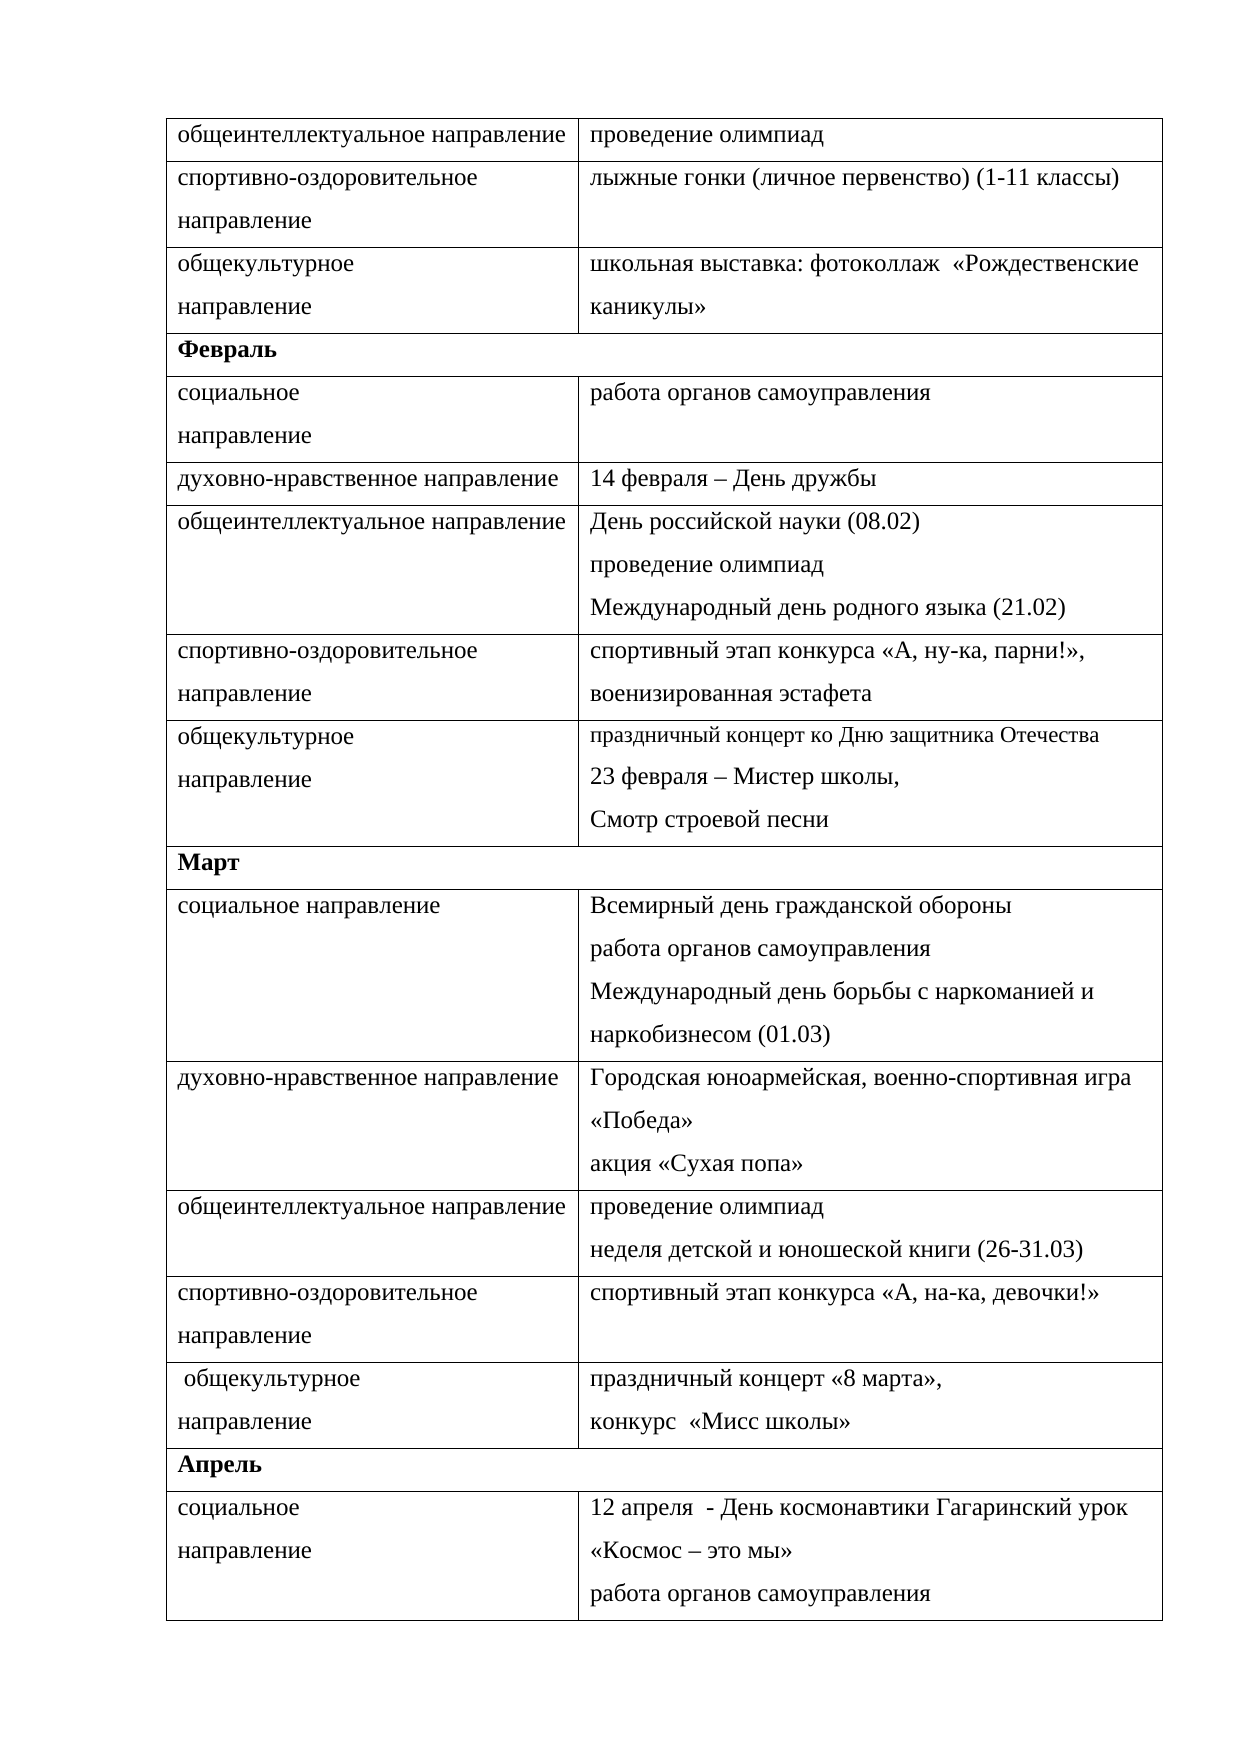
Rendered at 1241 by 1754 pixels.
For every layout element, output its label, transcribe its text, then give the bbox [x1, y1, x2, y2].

table_cell 12 апреля - День космонавтики Гагаринский урок «Космос – это мы» работа органов самоуправления [579, 1492, 1162, 1620]
table_cell школьная выставка: фотоколлаж «Рождественские каникулы» [579, 248, 1162, 333]
table_cell спортивно-оздоровительное направление [167, 1277, 578, 1362]
table_cell спортивно-оздоровительное направление [167, 635, 578, 720]
table_cell спортивный этап конкурса «А, на-ка, девочки!» [579, 1277, 1162, 1362]
table_cell общеинтеллектуальное направление [167, 119, 578, 161]
table_cell 14 февраля – День дружбы [579, 463, 1162, 505]
table_cell духовно-нравственное направление [167, 1062, 578, 1190]
table_cell спортивно-оздоровительное направление [167, 162, 578, 247]
table_cell социальное направление [167, 890, 578, 1061]
table_cell духовно-нравственное направление [167, 463, 578, 505]
table_cell социальное направление [167, 1492, 578, 1620]
table_cell праздничный концерт ко Дню защитника Отечества 23 февраля – Мистер школы, Смотр строевой песни [579, 721, 1162, 846]
table_cell общекультурное направление [167, 721, 578, 846]
table_cell спортивный этап конкурса «А, ну-ка, парни!», военизированная эстафета [579, 635, 1162, 720]
table_cell социальное направление [167, 377, 578, 462]
table_cell общекультурное направление [167, 1363, 578, 1448]
table_cell проведение олимпиад неделя детской и юношеской книги (26-31.03) [579, 1191, 1162, 1276]
table_cell Апрель [167, 1449, 1162, 1491]
table_cell Март [167, 847, 1162, 889]
table_cell общекультурное направление [167, 248, 578, 333]
table_cell Февраль [167, 334, 1162, 376]
table_cell работа органов самоуправления [579, 377, 1162, 462]
table_cell Всемирный день гражданской обороны работа органов самоуправления Международный день борьбы с наркоманией и наркобизнесом (01.03) [579, 890, 1162, 1061]
table_cell Городская юноармейская, военно-спортивная игра «Победа» акция «Сухая попа» [579, 1062, 1162, 1190]
table_cell общеинтеллектуальное направление [167, 1191, 578, 1276]
table_cell проведение олимпиад [579, 119, 1162, 161]
table_cell День российской науки (08.02) проведение олимпиад Международный день родного языка (21.02) [579, 506, 1162, 634]
table_cell праздничный концерт «8 марта», конкурс «Мисс школы» [579, 1363, 1162, 1448]
table_cell общеинтеллектуальное направление [167, 506, 578, 634]
table_cell лыжные гонки (личное первенство) (1-11 классы) [579, 162, 1162, 247]
